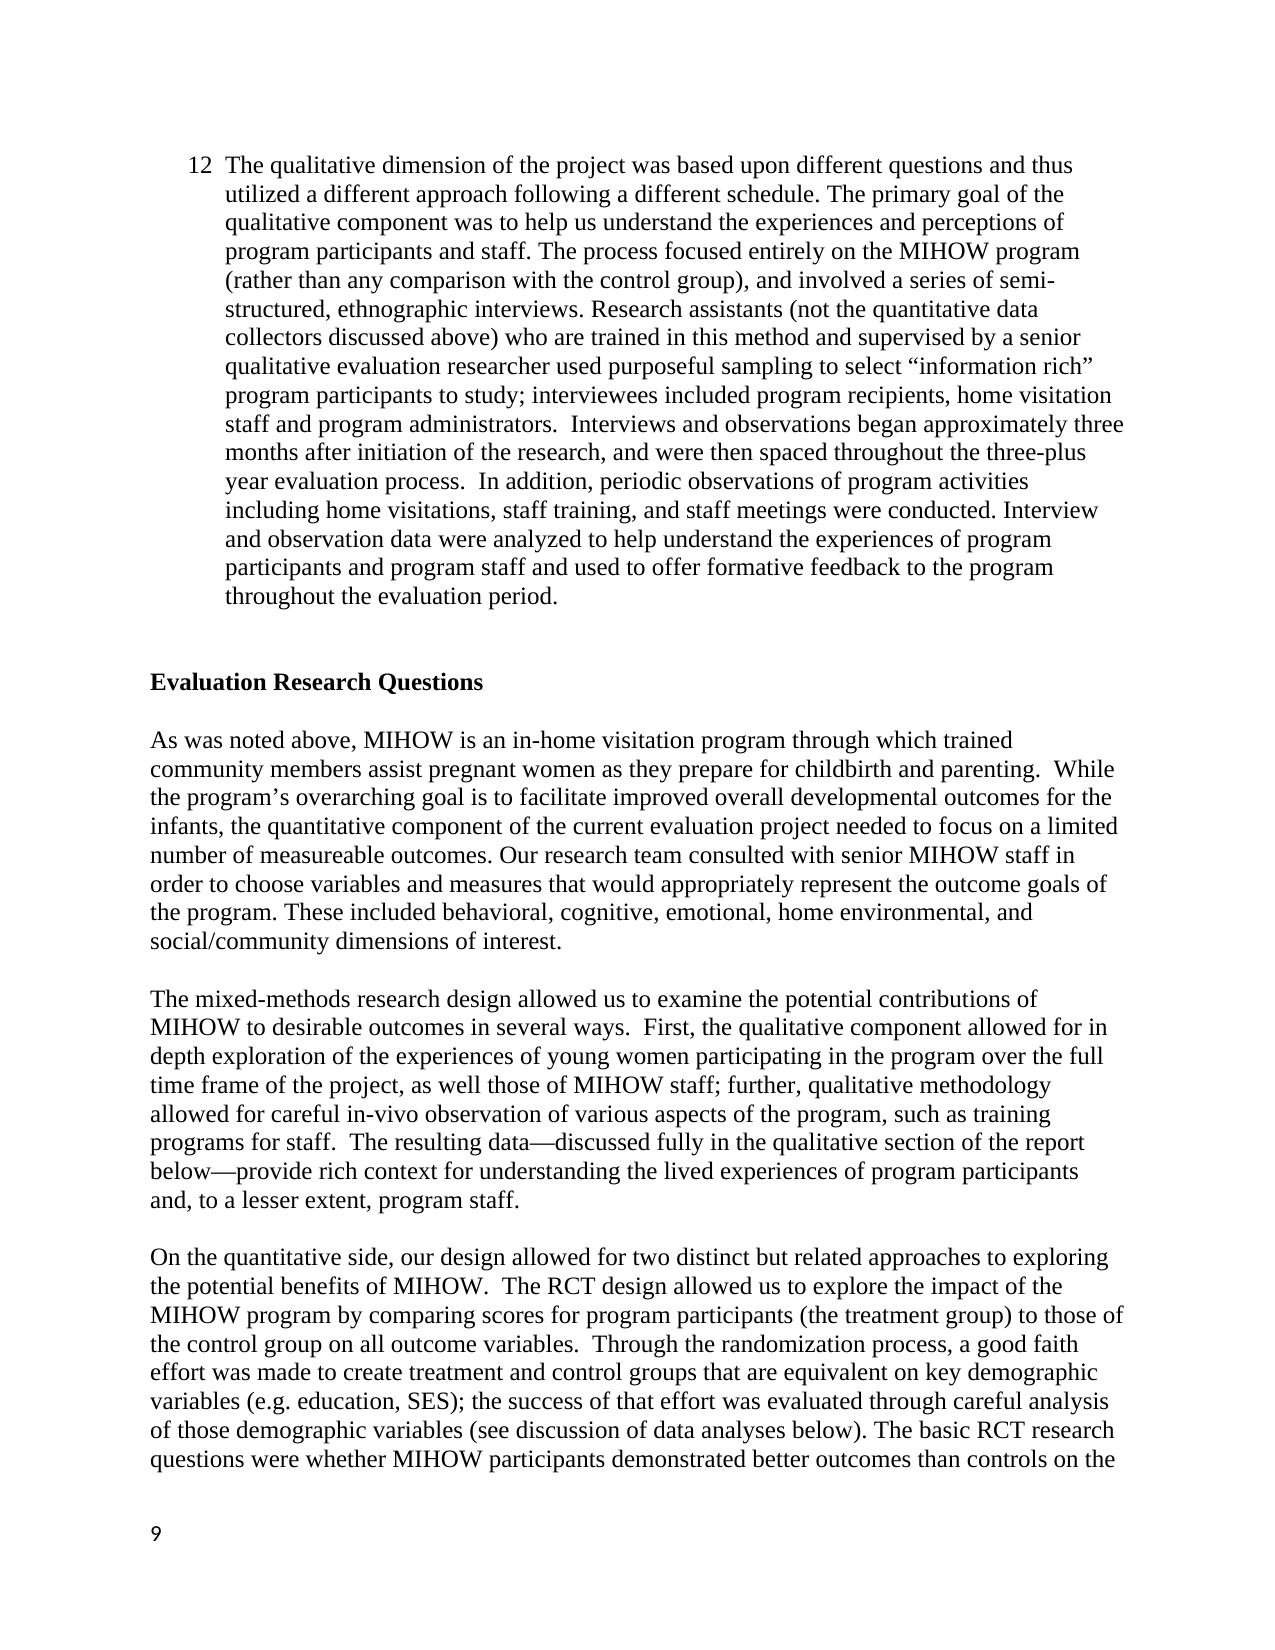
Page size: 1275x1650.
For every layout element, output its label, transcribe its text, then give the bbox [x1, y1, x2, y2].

text As was noted above, MIHOW is an in-home visitation program through which trained community members assist pregnant women as they prepare for childbirth and parenting. While the program’s overarching goal is to facilitate improved overall developmental outcomes for the infants, the quantitative component of the current evaluation project needed to focus on a limited number of measureable outcomes. Our research team consulted with senior MIHOW staff in order to choose variables and measures that would appropriately represent the outcome goals of the program. These included behavioral, cognitive, emotional, home environmental, and social/community dimensions of interest. [150, 725, 1125, 955]
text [150, 1242, 1125, 1472]
text The mixed-methods research design allowed us to examine the potential contributions of MIHOW to desirable outcomes in several ways. First, the qualitative component allowed for in depth exploration of the experiences of young women participating in the program over the full time frame of the project, as well those of MIHOW staff; further, qualitative methodology allowed for careful in-vivo observation of various aspects of the program, such as training programs for staff. The resulting data—discussed fully in the qualitative section of the report below—provide rich context for understanding the lived experiences of program participants and, to a lesser extent, program staff. [150, 984, 1125, 1214]
text Evaluation Research Questions [150, 667, 1125, 696]
list The qualitative dimension of the project was based upon different questions and thus utilized a different approach following a different schedule. The primary goal of the qualitative component was to help us understand the experiences and perceptions of program participants and staff. The process focused entirely on the MIHOW program (rather than any comparison with the control group), and involved a series of semi-structured, ethnographic interviews. Research assistants (not the quantitative data collectors discussed above) who are trained in this method and supervised by a senior qualitative evaluation researcher used purposeful sampling to select “information rich” program participants to study; interviewees included program recipients, home visitation staff and program administrators. Interviews and observations began approximately three months after initiation of the research, and were then spaced throughout the three-plus year evaluation process. In addition, periodic observations of program activities including home visitations, staff training, and staff meetings were conducted. Interview and observation data were analyzed to help understand the experiences of program participants and program staff and used to offer formative feedback to the program throughout the evaluation period. [187, 150, 1125, 610]
